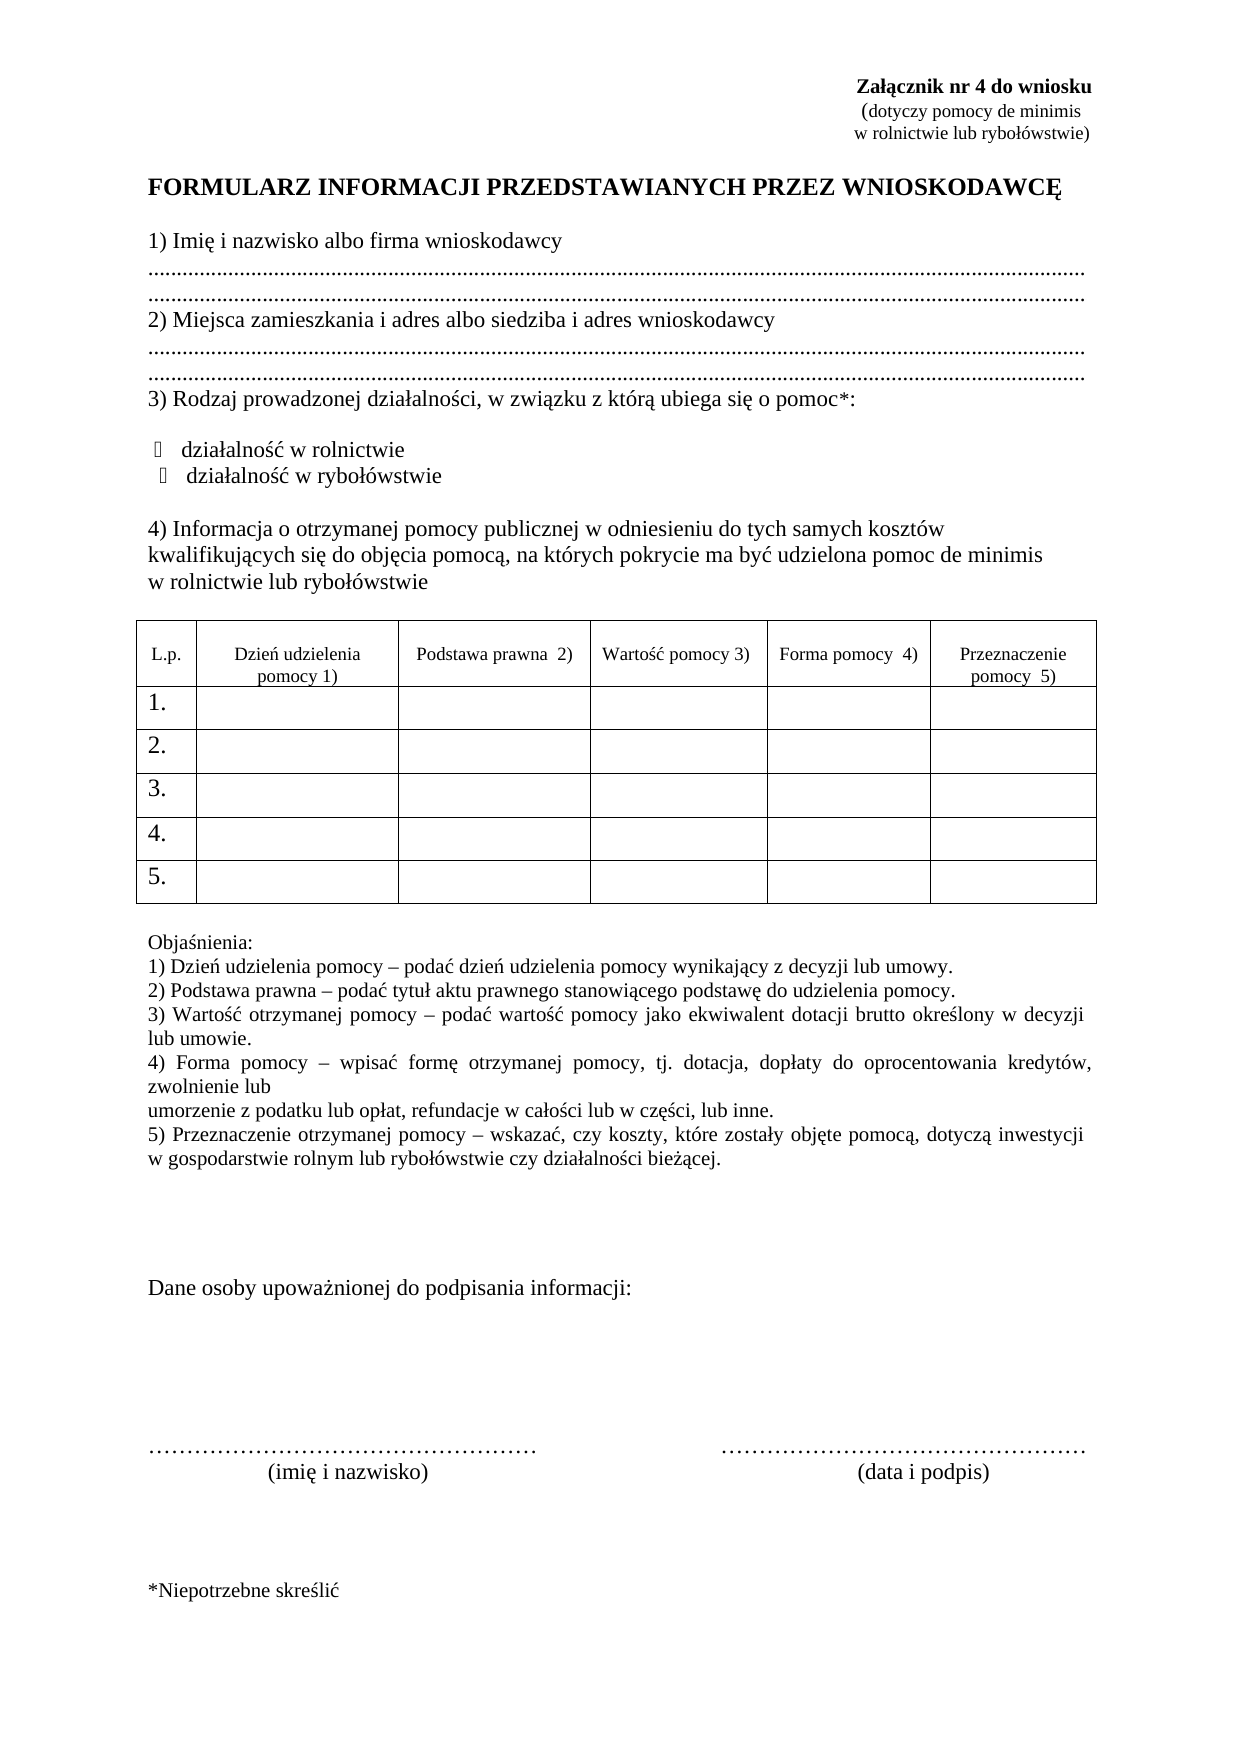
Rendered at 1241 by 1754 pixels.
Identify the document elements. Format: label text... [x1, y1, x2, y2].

table_cell [931, 687, 1096, 729]
table_cell [197, 774, 398, 817]
table_cell [197, 818, 398, 860]
table_cell [591, 730, 767, 772]
table_cell [399, 774, 590, 817]
table_cell [197, 861, 398, 902]
table_cell [591, 774, 767, 817]
text 3) Wartość otrzymanej pomocy – podać wartość pomocy jako ekwiwalent dotacji brutto określony w decyzji lub umowie. [148, 1002, 1092, 1050]
table_cell [399, 818, 590, 860]
text 1) Imię i nazwisko albo firma wnioskodawcy [148, 227, 1092, 254]
text 1) Dzień udzielenia pomocy – podać dzień udzielenia pomocy wynikający z decyzji lub umowy. [148, 954, 1092, 978]
text umorzenie z podatku lub opłat, refundacje w całości lub w części, lub inne. [148, 1098, 1092, 1122]
table_cell [591, 818, 767, 860]
table_cell 4. [137, 818, 196, 860]
table_cell 5. [137, 861, 196, 902]
table_cell [768, 687, 930, 729]
text działalność w rolnictwie [148, 436, 1092, 462]
table_cell [591, 861, 767, 902]
table_cell [768, 818, 930, 860]
text FORMULARZ INFORMACJI PRZEDSTAWIANYCH PRZEZ WNIOSKODAWCĘ [148, 172, 1092, 201]
table_header Podstawa prawna 2) [399, 621, 590, 686]
table_cell [399, 730, 590, 772]
table_cell [931, 730, 1096, 772]
text *Niepotrzebne skreślić [148, 1578, 1092, 1602]
text Dane osoby upoważnionej do podpisania informacji: [148, 1273, 1092, 1300]
text …………………………………………… ………………………………………… [148, 1432, 1092, 1458]
table_cell [768, 774, 930, 817]
text działalność w rybołówstwie [148, 462, 1092, 489]
text 4) Forma pomocy – wpisać formę otrzymanej pomocy, tj. dotacja, dopłaty do oprocentowania kredytów, zwolnienie lub [148, 1050, 1092, 1098]
table_cell [197, 687, 398, 729]
table_cell 1. [137, 687, 196, 729]
table_cell 3. [137, 774, 196, 817]
table_header L.p. [137, 621, 196, 686]
table_cell [399, 861, 590, 902]
table_cell [399, 687, 590, 729]
text 4) Informacja o otrzymanej pomocy publicznej w odniesieniu do tych samych kosztów kwalifikujących się do objęcia pomocą, na których pokrycie ma być udzielona pomoc de minimis w rolnictwie lub rybołówstwie [148, 515, 1092, 594]
table_header Dzień udzielenia pomocy 1) [197, 621, 398, 686]
text ........................................................................................................................................................................................................................................................................................................................................ [148, 333, 1092, 386]
table_cell [931, 818, 1096, 860]
text 5) Przeznaczenie otrzymanej pomocy – wskazać, czy koszty, które zostały objęte pomocą, dotyczą inwestycji w gospodarstwie rolnym lub rybołówstwie czy działalności bieżącej. [148, 1122, 1092, 1170]
text w rolnictwie lub rybołówstwie) [148, 122, 1092, 143]
table_cell [931, 774, 1096, 817]
text Załącznik nr 4 do wniosku [148, 74, 1092, 98]
table_header Przeznaczenie pomocy 5) [931, 621, 1096, 686]
text (imię i nazwisko) (data i podpis) [148, 1458, 1092, 1484]
text 3) Rodzaj prowadzonej działalności, w związku z którą ubiega się o pomoc*: [148, 386, 1092, 412]
text ........................................................................................................................................................................................................................................................................................................................................ [148, 254, 1092, 306]
table_cell [768, 730, 930, 772]
table_cell [768, 861, 930, 902]
table_cell [197, 730, 398, 772]
table_header Wartość pomocy 3) [591, 621, 767, 686]
table_header Forma pomocy 4) [768, 621, 930, 686]
table_cell 2. [137, 730, 196, 772]
text (dotyczy pomocy de minimis [148, 98, 1092, 122]
table_cell [591, 687, 767, 729]
table_cell [931, 861, 1096, 902]
text 2) Miejsca zamieszkania i adres albo siedziba i adres wnioskodawcy [148, 306, 1092, 333]
text Objaśnienia: [148, 930, 1092, 954]
text 2) Podstawa prawna – podać tytuł aktu prawnego stanowiącego podstawę do udzielenia pomocy. [148, 978, 1092, 1002]
